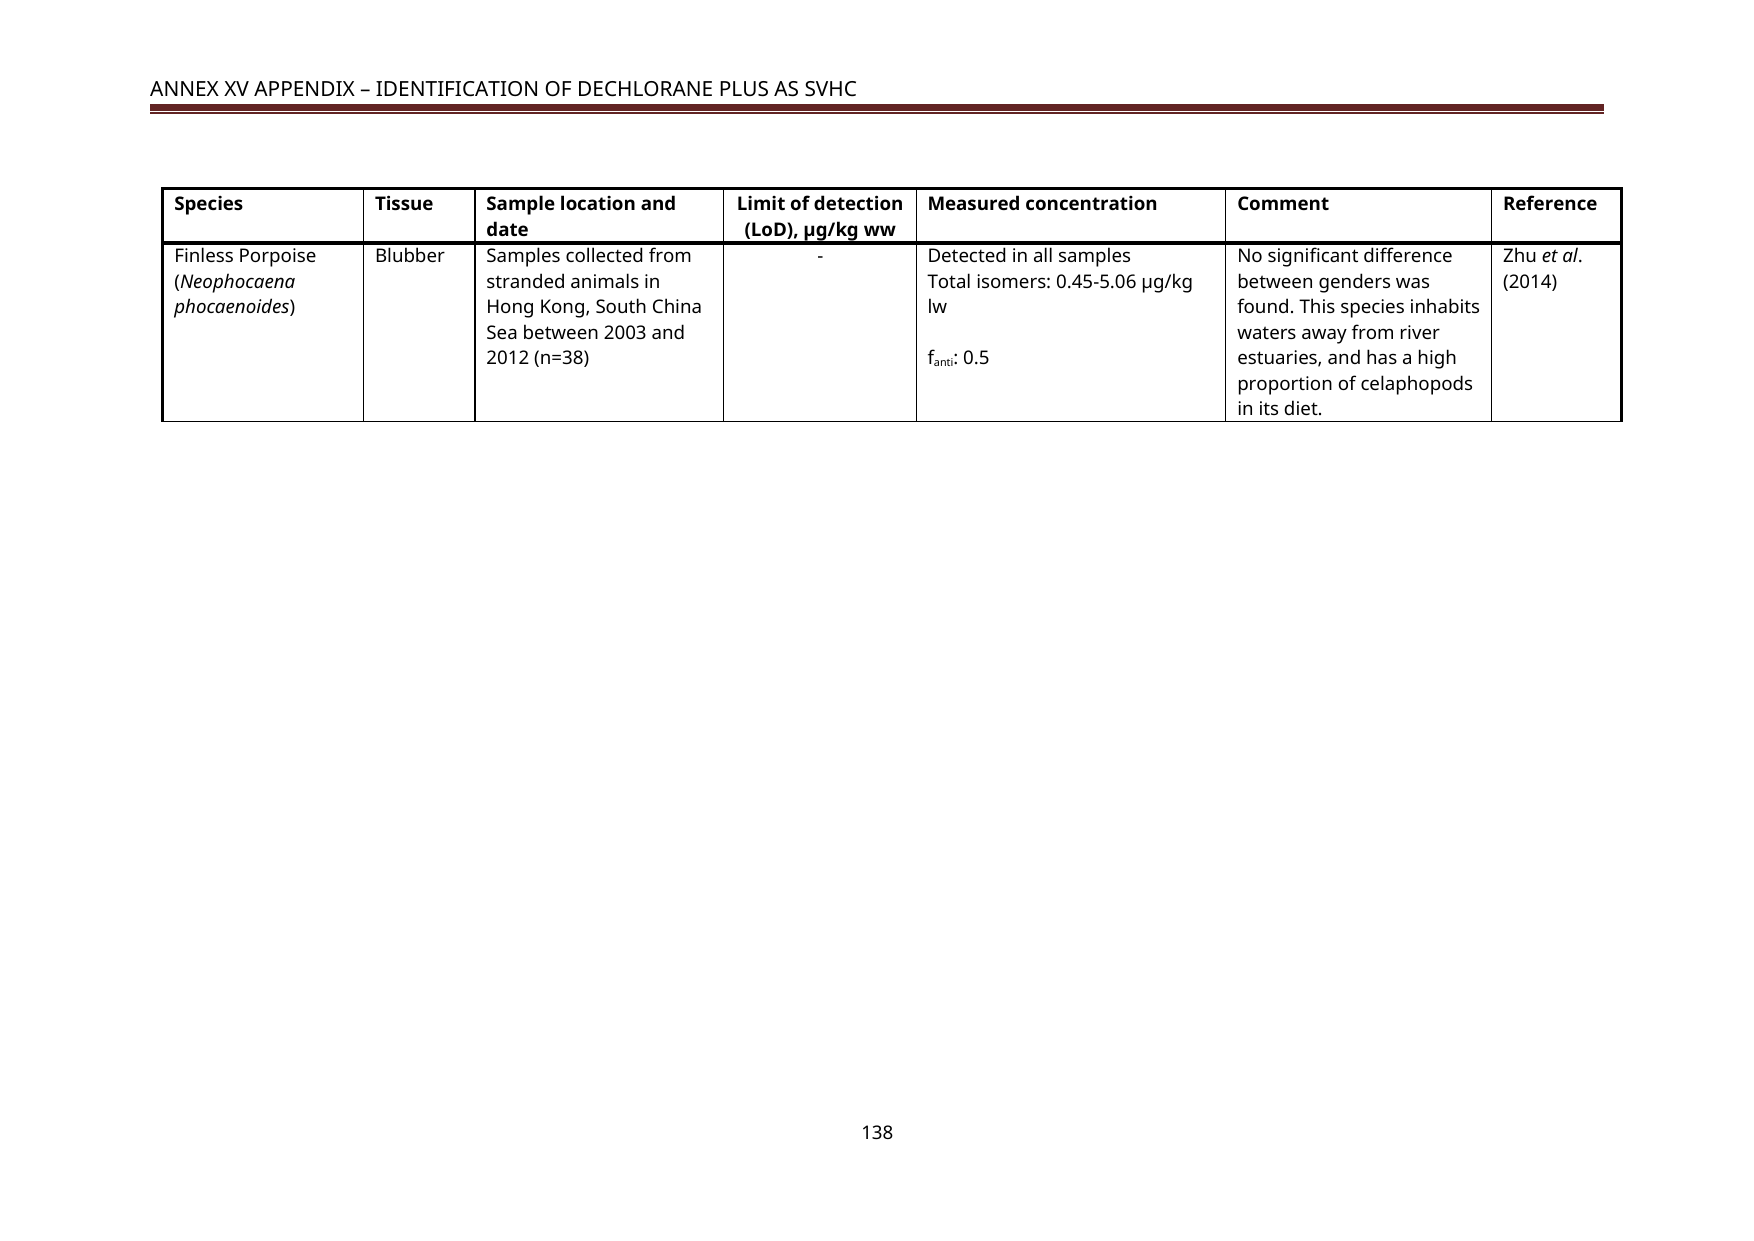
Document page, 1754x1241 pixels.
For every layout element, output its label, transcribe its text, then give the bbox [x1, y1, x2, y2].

table_cell Blubber [364, 245, 474, 421]
table_header Measured concentration [917, 190, 1225, 241]
table_cell Samples collected from stranded animals in Hong Kong, South China Sea between 2003 and 2012 (n=38) [476, 245, 723, 421]
table_cell - [724, 245, 916, 421]
table_header Comment [1226, 190, 1491, 241]
table_header Species [164, 190, 363, 241]
table_header Sample location and date [476, 190, 723, 241]
table_cell No significant difference between genders was found. This species inhabits waters away from river estuaries, and has a high proportion of celaphopods in its diet. [1226, 245, 1491, 421]
table_cell Finless Porpoise (Neophocaena phocaenoides) [164, 245, 363, 421]
table_header Reference [1492, 190, 1620, 241]
table_header Tissue [364, 190, 474, 241]
table_cell Detected in all samples Total isomers: 0.45-5.06 µg/kg lw fanti: 0.5 [917, 245, 1225, 421]
table_header Limit of detection (LoD), μg/kg ww [724, 190, 916, 241]
table_cell Zhu et al. (2014) [1492, 245, 1620, 421]
